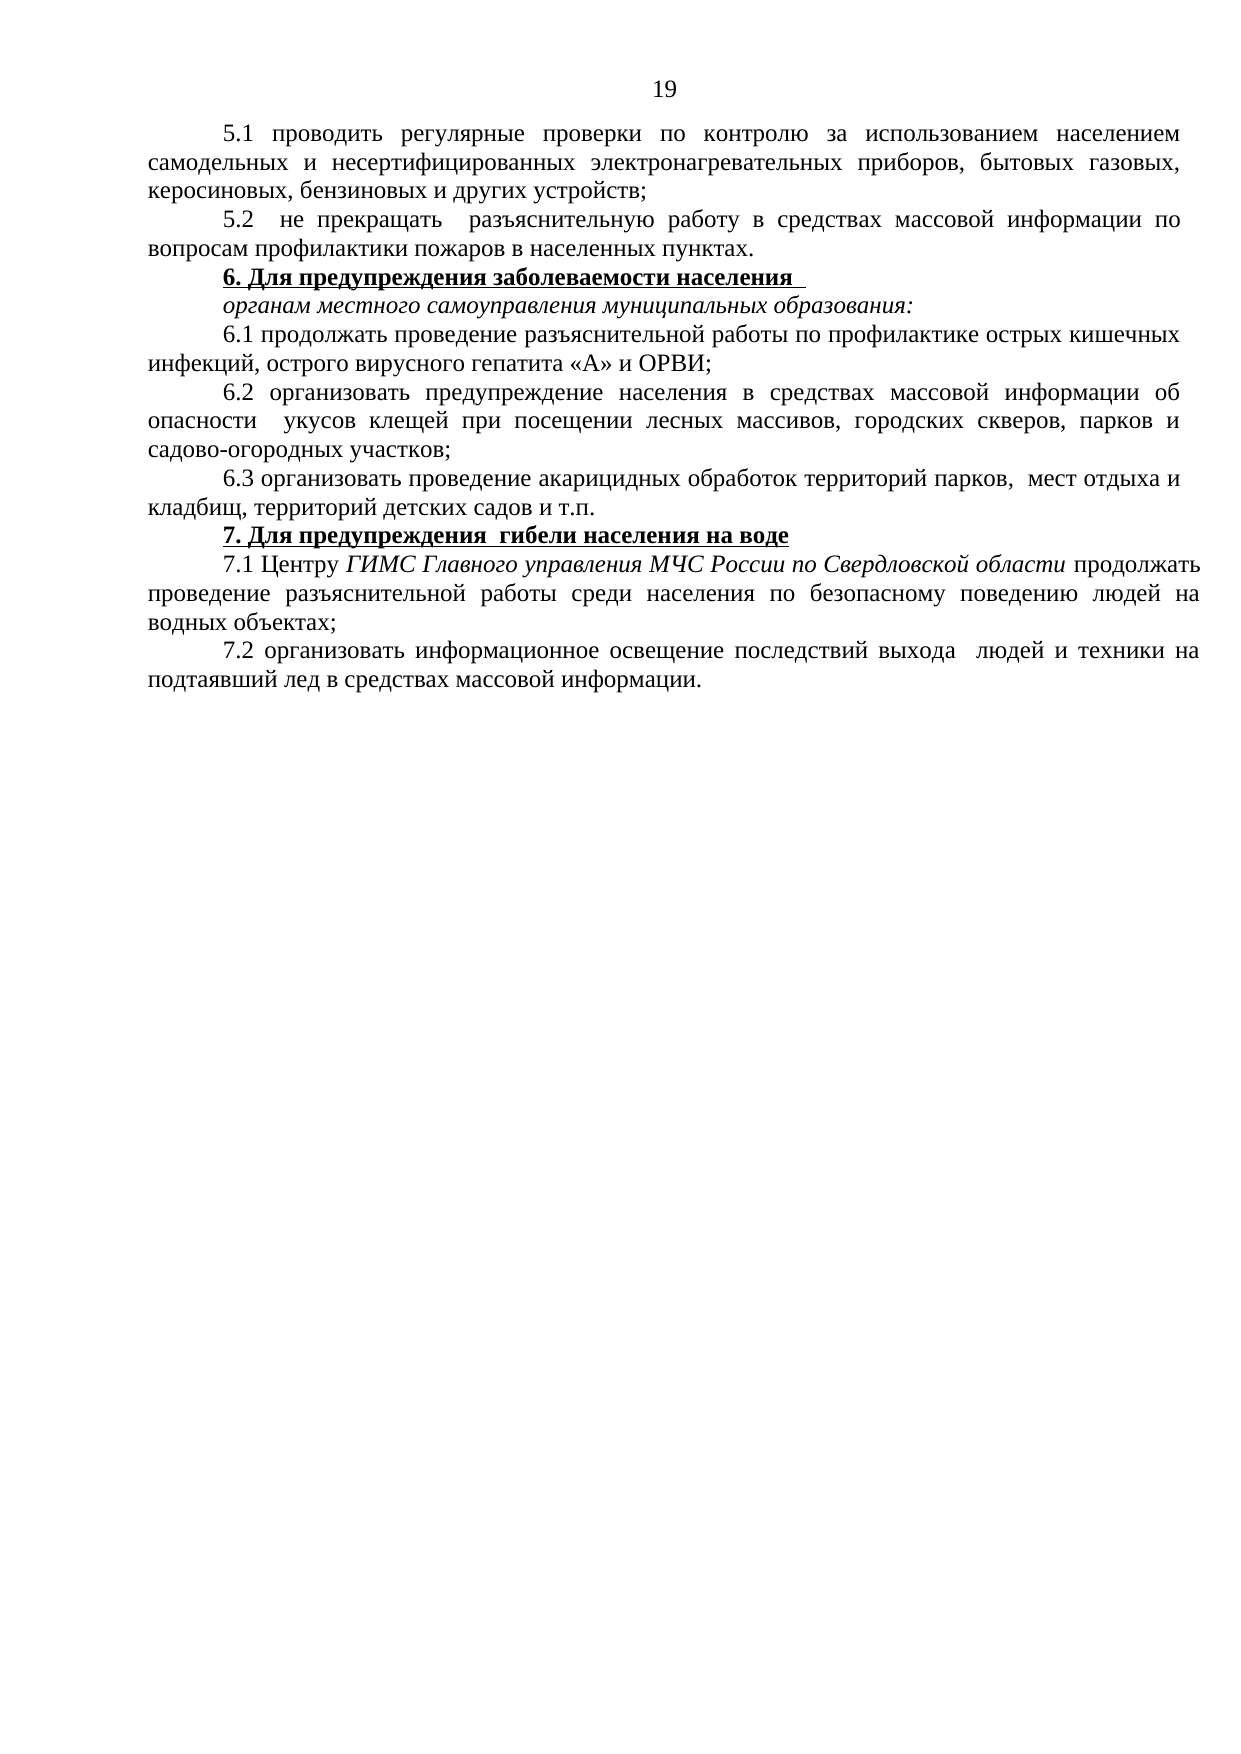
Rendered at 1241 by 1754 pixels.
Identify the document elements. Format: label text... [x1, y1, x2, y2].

text 7. Для предупреждения гибели населения на воде [148, 521, 1181, 549]
text 6. Для предупреждения заболеваемости населения [148, 262, 1181, 291]
text 7.2 организовать информационное освещение последствий выхода людей и техники на подтаявший лед в средствах массовой информации. [148, 636, 1200, 693]
text 7.1 Центру ГИМС Главного управления МЧС России по Свердловской области продолжать проведение разъяснительной работы среди населения по безопасному поведению людей на водных объектах; [148, 549, 1200, 636]
text 5.1 проводить регулярные проверки по контролю за использованием населением самодельных и несертифицированных электронагревательных приборов, бытовых газовых, керосиновых, бензиновых и других устройств; [148, 118, 1181, 204]
text 6.3 организовать проведение акарицидных обработок территорий парков, мест отдыха и кладбищ, территорий детских садов и т.п. [148, 463, 1181, 521]
text 5.2 не прекращать разъяснительную работу в средствах массовой информации по вопросам профилактики пожаров в населенных пунктах. [148, 204, 1181, 262]
text 6.2 организовать предупреждение населения в средствах массовой информации об опасности укусов клещей при посещении лесных массивов, городских скверов, парков и садово-огородных участков; [148, 377, 1181, 463]
text 6.1 продолжать проведение разъяснительной работы по профилактике острых кишечных инфекций, острого вирусного гепатита «А» и ОРВИ; [148, 319, 1181, 377]
text органам местного самоуправления муниципальных образования: [148, 291, 1181, 319]
